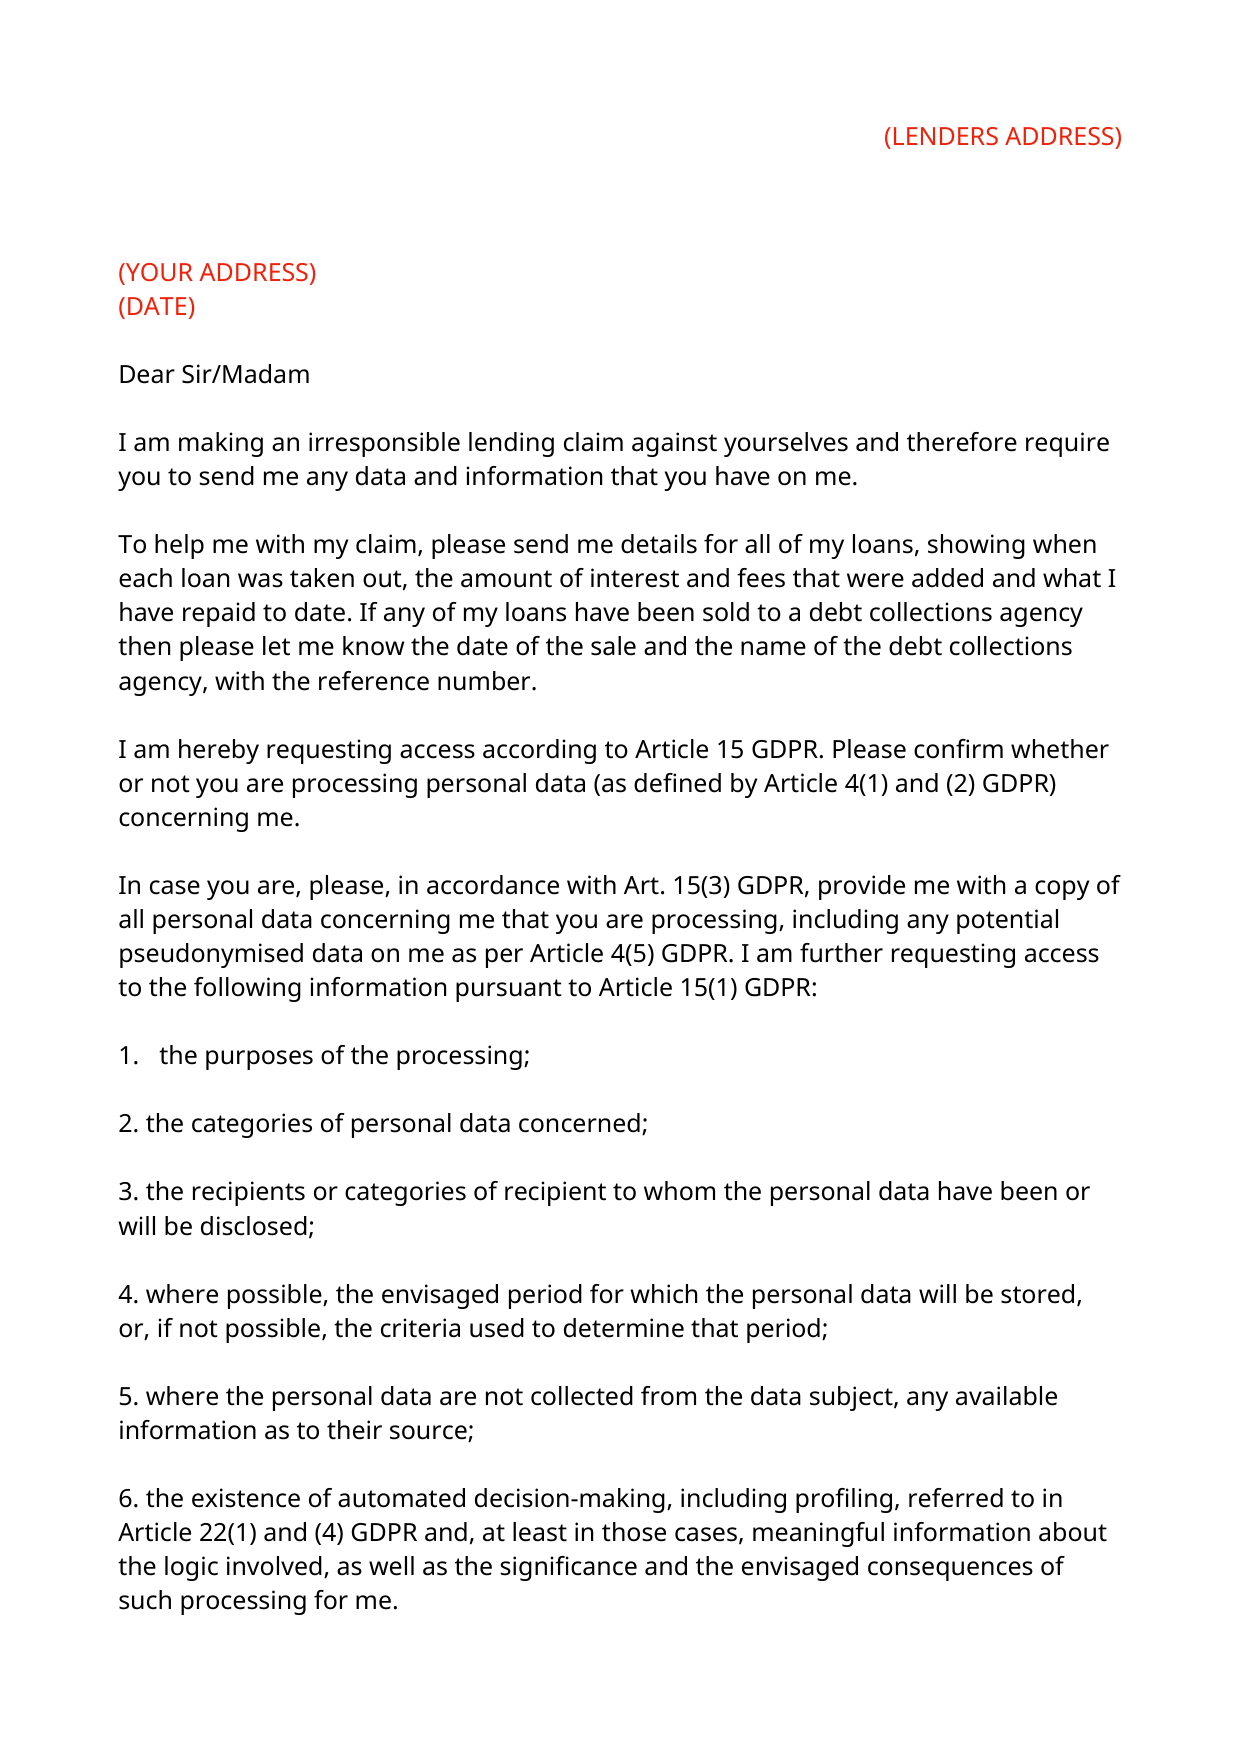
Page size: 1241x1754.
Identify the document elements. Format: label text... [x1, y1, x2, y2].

text (YOUR ADDRESS) [118, 254, 1122, 288]
text I am hereby requesting access according to Article 15 GDPR. Please confirm whether or not you are processing personal data (as defined by Article 4(1) and (2) GDPR) concerning me. [118, 731, 1122, 833]
text 6. the existence of automated decision-making, including profiling, referred to in Article 22(1) and (4) GDPR and, at least in those cases, meaningful information about the logic involved, as well as the significance and the envisaged consequences of such processing for me. [118, 1481, 1122, 1617]
text 2. the categories of personal data concerned; [118, 1106, 1122, 1140]
text (LENDERS ADDRESS) [118, 118, 1122, 152]
text 3. the recipients or categories of recipient to whom the personal data have been or will be disclosed; [118, 1174, 1122, 1242]
text To help me with my claim, please send me details for all of my loans, showing when each loan was taken out, the amount of interest and fees that were added and what I have repaid to date. If any of my loans have been sold to a debt collections agency then please let me know the date of the sale and the name of the debt collections agency, with the reference number. [118, 527, 1122, 697]
list the purposes of the processing; [118, 1038, 1122, 1072]
text In case you are, please, in accordance with Art. 15(3) GDPR, provide me with a copy of all personal data concerning me that you are processing, including any potential pseudonymised data on me as per Article 4(5) GDPR. I am further requesting access to the following information pursuant to Article 15(1) GDPR: [118, 867, 1122, 1004]
text 5. where the personal data are not collected from the data subject, any available information as to their source; [118, 1378, 1122, 1447]
text I am making an irresponsible lending claim against yourselves and therefore require you to send me any data and information that you have on me. [118, 425, 1122, 493]
text 4. where possible, the envisaged period for which the personal data will be stored, or, if not possible, the criteria used to determine that period; [118, 1276, 1122, 1344]
text (DATE) [118, 288, 1122, 322]
text Dear Sir/Madam [118, 357, 1122, 391]
